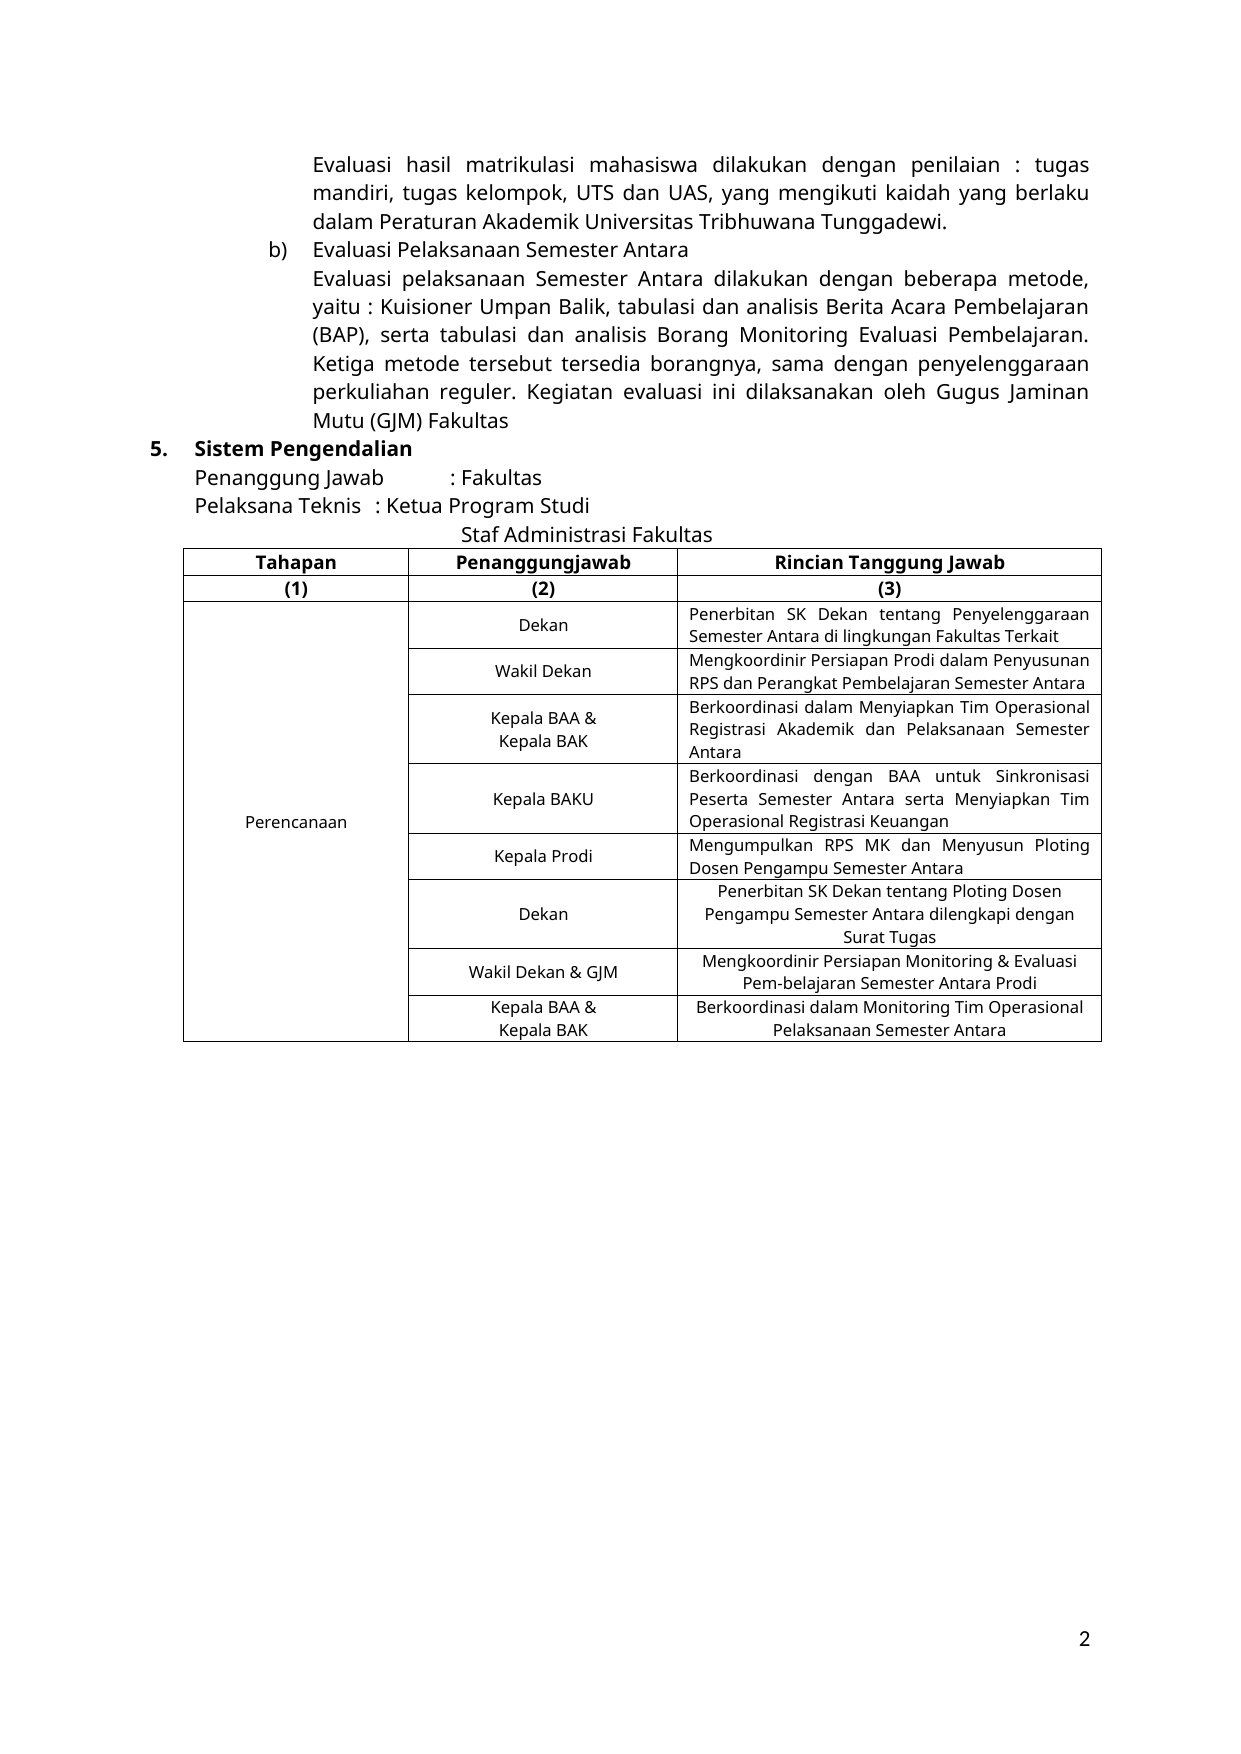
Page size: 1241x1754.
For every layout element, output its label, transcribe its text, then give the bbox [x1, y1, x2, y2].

table_cell Wakil Dekan [409, 649, 677, 694]
list Evaluasi Pelaksanaan Semester Antara [268, 235, 1090, 264]
table_cell Berkoordinasi dalam Menyiapkan Tim Operasional Registrasi Akademik dan Pelaksanaan Semester Antara [678, 695, 1101, 763]
table_cell Penerbitan SK Dekan tentang Ploting Dosen Pengampu Semester Antara dilengkapi dengan Surat Tugas [678, 880, 1101, 948]
list Sistem Pengendalian [150, 434, 1090, 463]
table_cell (1) [184, 576, 408, 601]
table_cell Dekan [409, 602, 677, 648]
table_header Tahapan [184, 549, 408, 575]
table_cell Mengkoordinir Persiapan Monitoring & Evaluasi Pem-belajaran Semester Antara Prodi [678, 949, 1101, 994]
table_cell Kepala BAA & Kepala BAK [409, 996, 677, 1041]
table_cell Kepala Prodi [409, 834, 677, 879]
table_cell Berkoordinasi dengan BAA untuk Sinkronisasi Peserta Semester Antara serta Menyiapkan Tim Operasional Registrasi Keuangan [678, 764, 1101, 832]
table_cell Dekan [409, 880, 677, 948]
table_cell Kepala BAKU [409, 764, 677, 832]
table_header Rincian Tanggung Jawab [678, 549, 1101, 575]
text Evaluasi hasil matrikulasi mahasiswa dilakukan dengan penilaian : tugas mandiri, tugas kelompok, UTS dan UAS, yang mengikuti kaidah yang berlaku dalam Peraturan Akademik Universitas Tribhuwana Tunggadewi. [312, 150, 1090, 235]
table_cell Berkoordinasi dalam Monitoring Tim Operasional Pelaksanaan Semester Antara [678, 996, 1101, 1041]
table_cell Perencanaan [184, 602, 408, 1041]
table_cell Mengkoordinir Persiapan Prodi dalam Penyusunan RPS dan Perangkat Pembelajaran Semester Antara [678, 649, 1101, 694]
table_cell Wakil Dekan & GJM [409, 949, 677, 994]
table_cell (3) [678, 576, 1101, 601]
text Evaluasi pelaksanaan Semester Antara dilakukan dengan beberapa metode, yaitu : Kuisioner Umpan Balik, tabulasi dan analisis Berita Acara Pembelajaran (BAP), serta tabulasi dan analisis Borang Monitoring Evaluasi Pembelajaran. Ketiga metode tersebut tersedia borangnya, sama dengan penyelenggaraan perkuliahan reguler. Kegiatan evaluasi ini dilaksanakan oleh Gugus Jaminan Mutu (GJM) Fakultas [312, 264, 1090, 434]
table_cell Mengumpulkan RPS MK dan Menyusun Ploting Dosen Pengampu Semester Antara [678, 834, 1101, 879]
text Pelaksana Teknis : Ketua Program Studi [194, 491, 1090, 520]
table_cell Penerbitan SK Dekan tentang Penyelenggaraan Semester Antara di lingkungan Fakultas Terkait [678, 602, 1101, 648]
table_header Penanggungjawab [409, 549, 677, 575]
table_cell (2) [409, 576, 677, 601]
table_cell Kepala BAA & Kepala BAK [409, 695, 677, 763]
text Staf Administrasi Fakultas [194, 520, 1090, 548]
text Penanggung Jawab : Fakultas [194, 463, 1090, 491]
